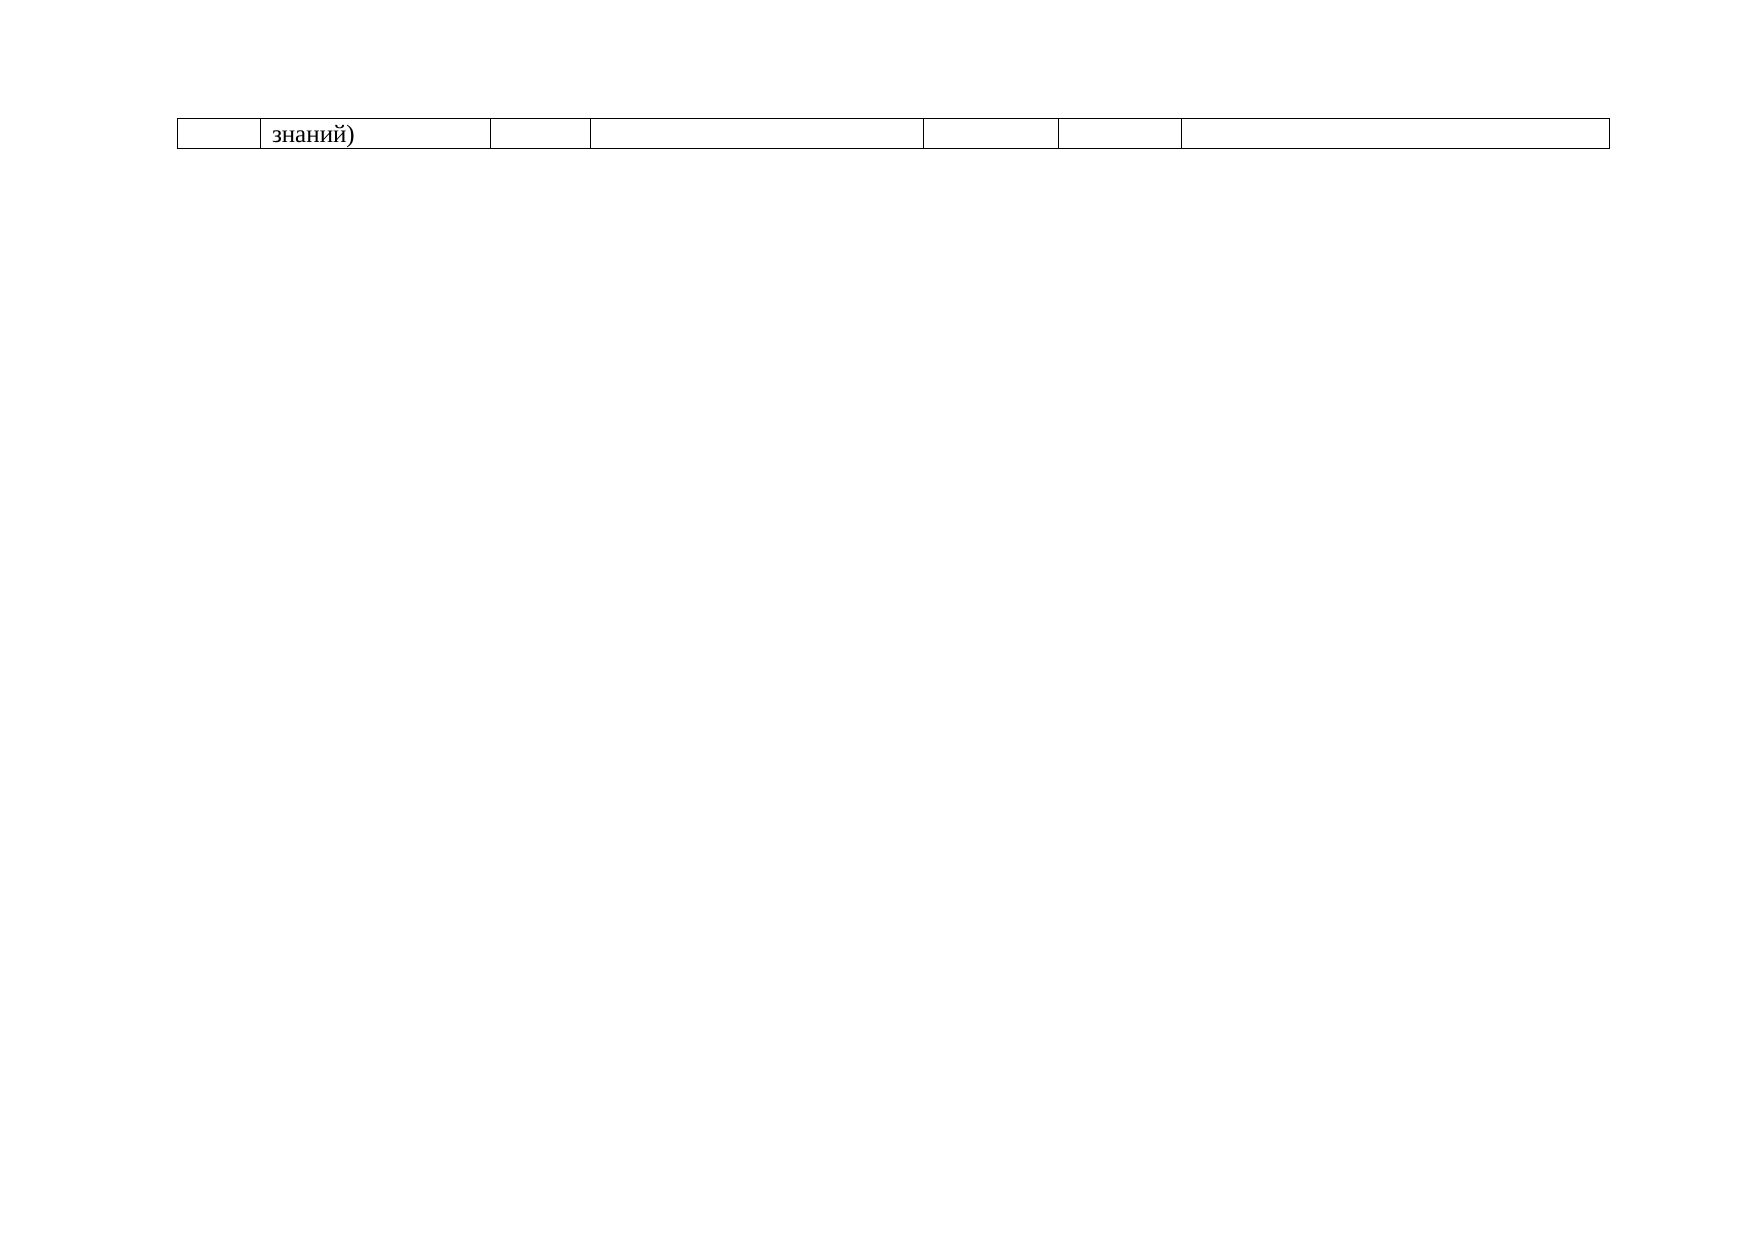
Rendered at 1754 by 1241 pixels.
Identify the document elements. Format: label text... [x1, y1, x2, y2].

table_cell [178, 119, 260, 148]
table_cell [591, 119, 923, 148]
table_cell 1 [491, 119, 590, 148]
table_cell [1059, 119, 1181, 148]
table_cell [1182, 119, 1609, 148]
table_cell 25.05 [924, 119, 1058, 148]
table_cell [261, 119, 490, 148]
